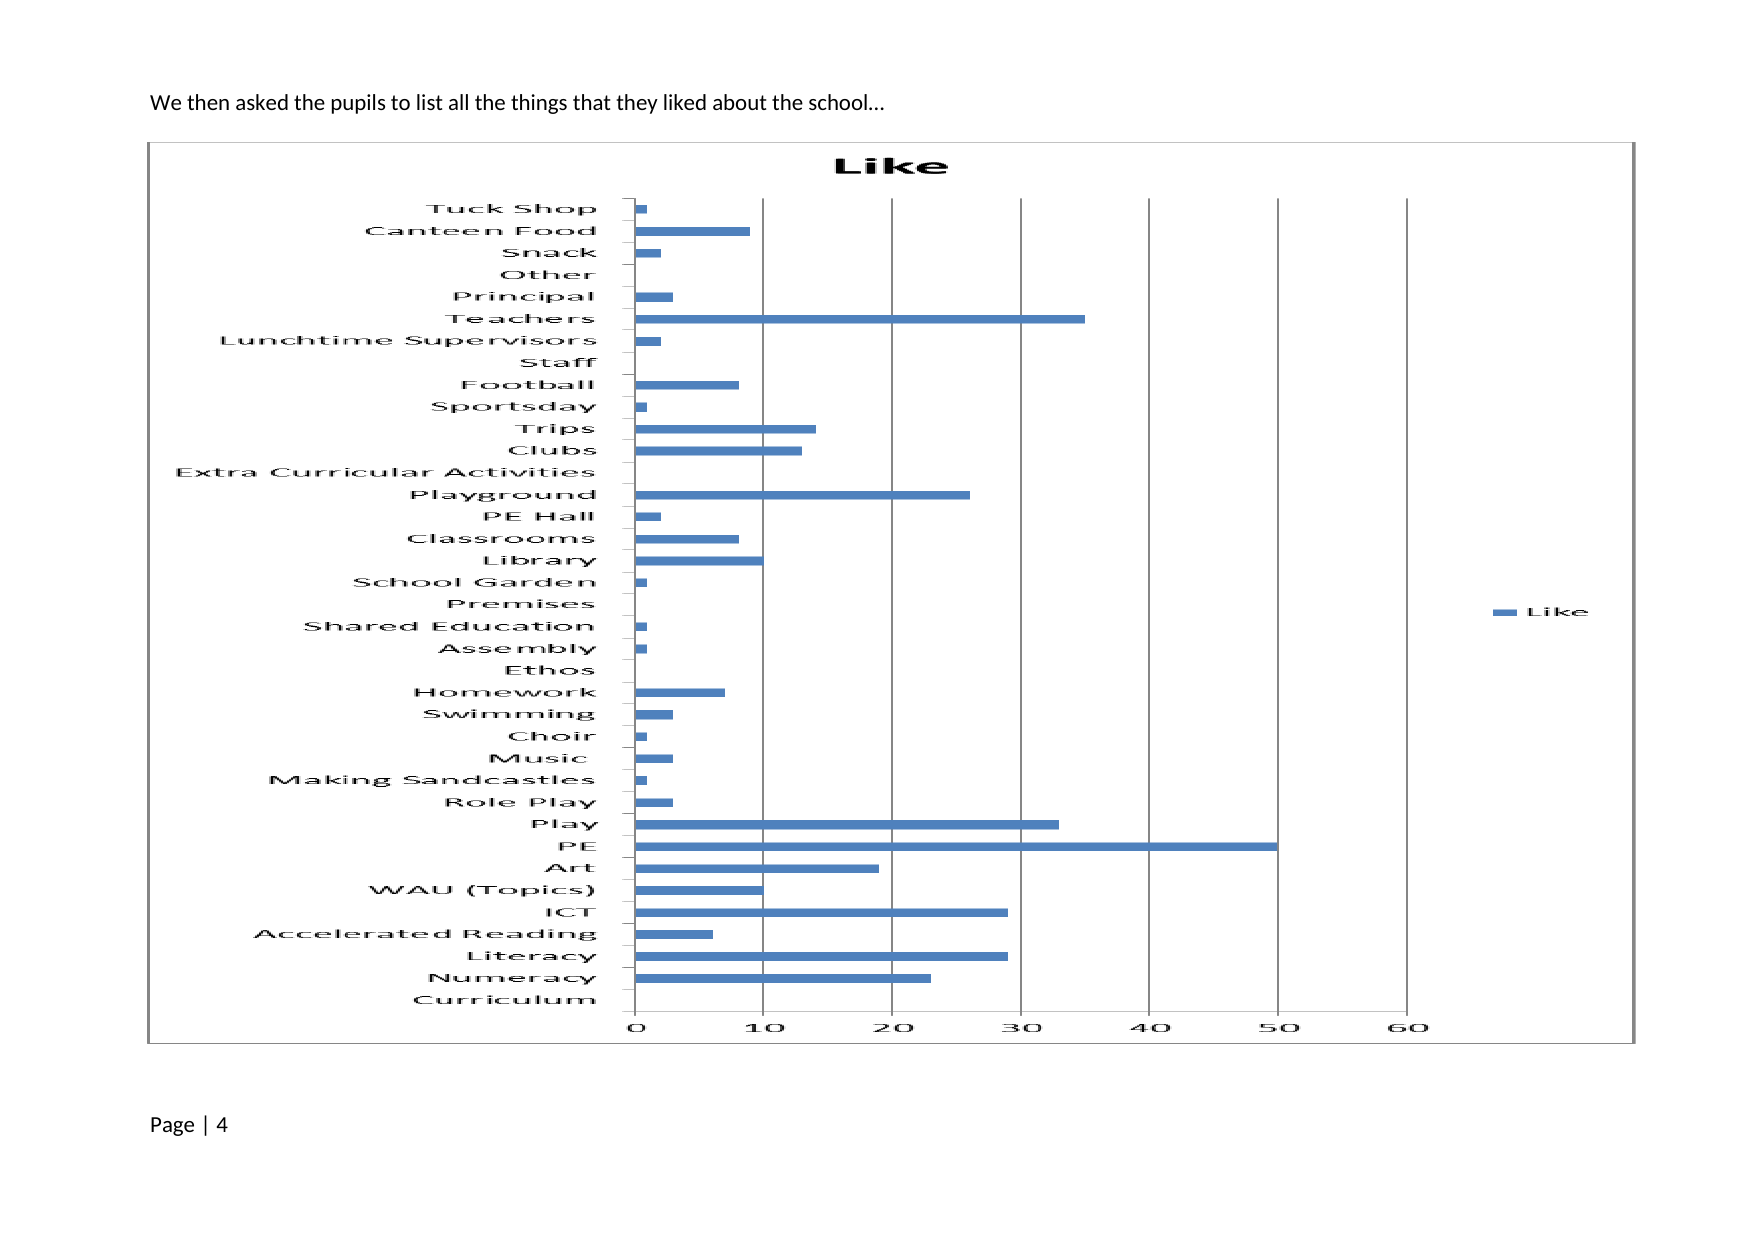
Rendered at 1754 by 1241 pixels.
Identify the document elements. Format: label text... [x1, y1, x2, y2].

picture [147, 142, 1636, 1044]
text We then asked the pupils to list all the things that they liked about the school… [150, 88, 1604, 116]
